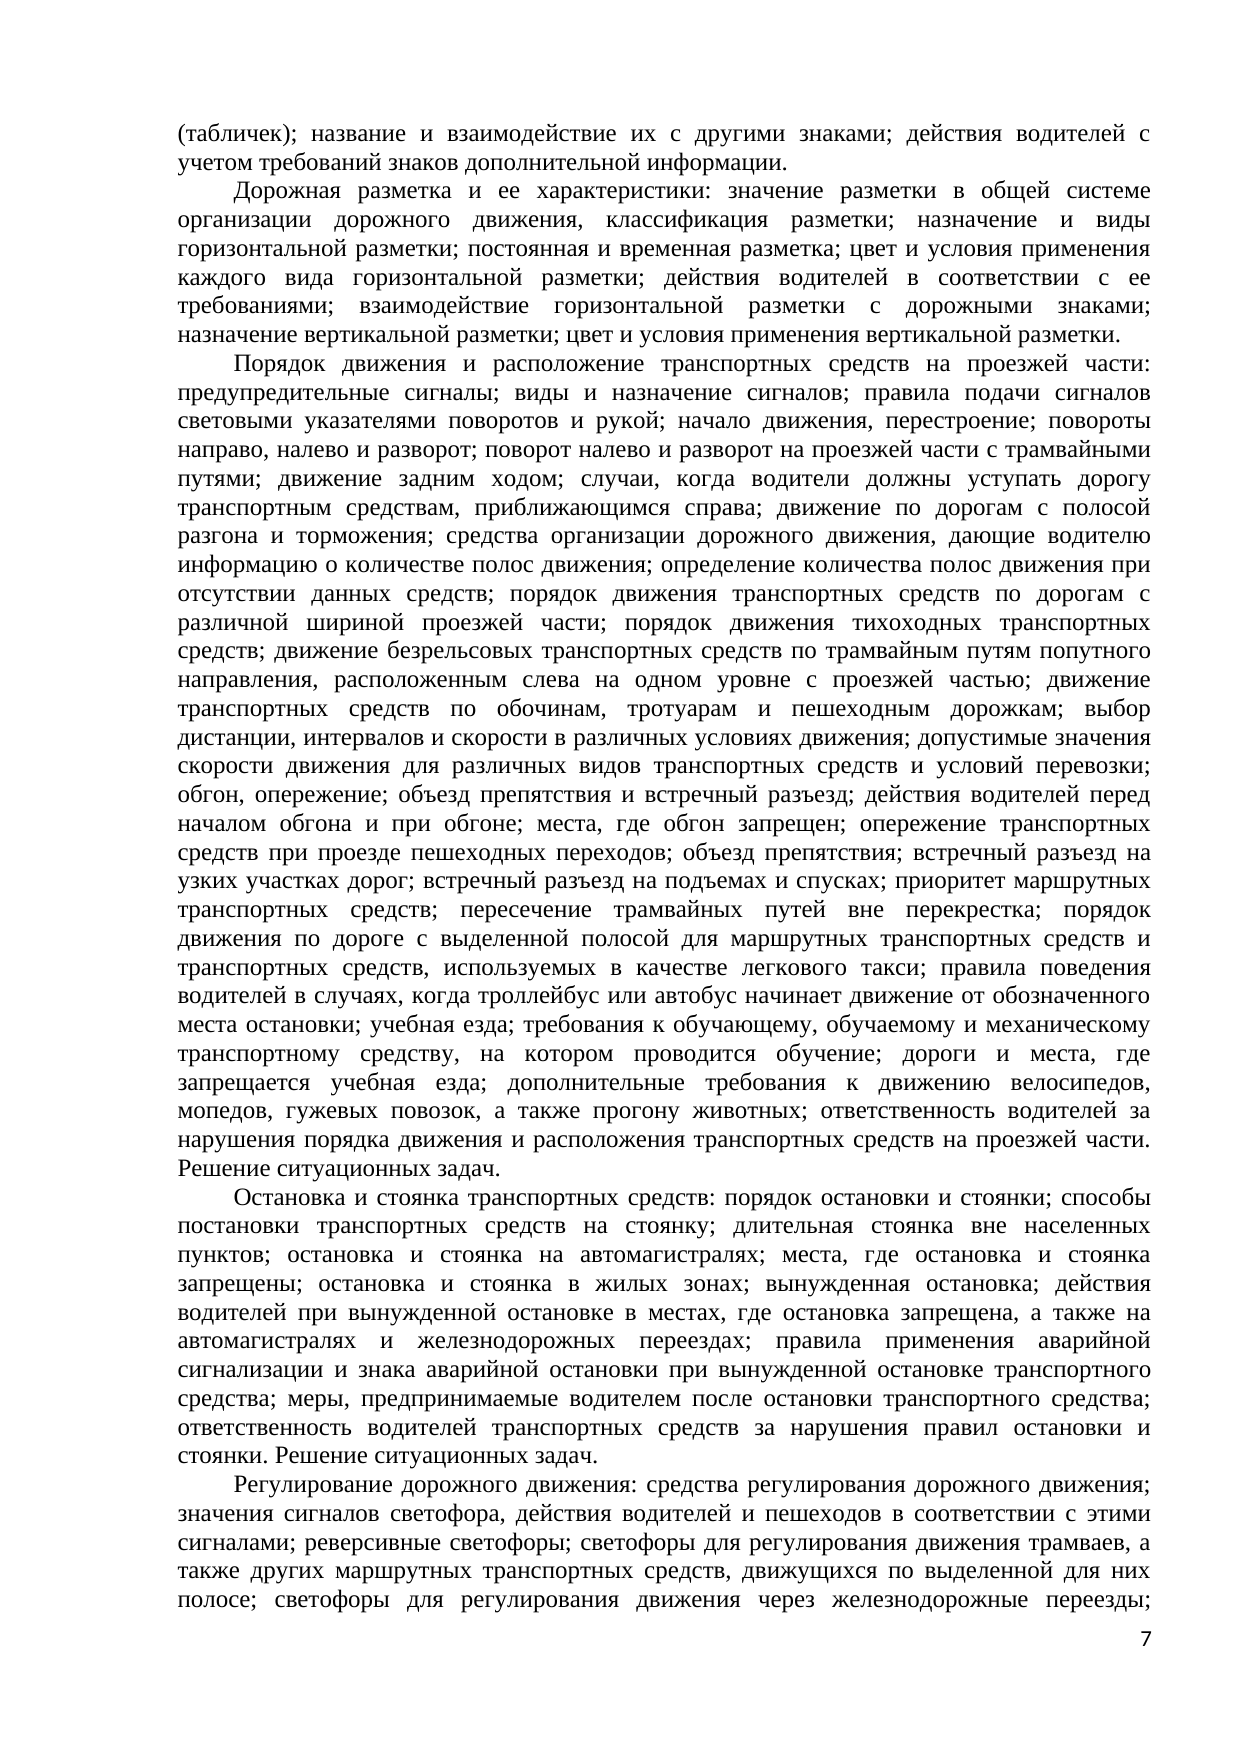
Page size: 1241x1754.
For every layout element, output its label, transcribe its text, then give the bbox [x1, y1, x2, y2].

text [177, 1469, 1152, 1613]
text Порядок движения и расположение транспортных средств на проезжей части: предупредительные сигналы; виды и назначение сигналов; правила подачи сигналов световыми указателями поворотов и рукой; начало движения, перестроение; повороты направо, налево и разворот; поворот налево и разворот на проезжей части с трамвайными путями; движение задним ходом; случаи, когда водители должны уступать дорогу транспортным средствам, приближающимся справа; движение по дорогам с полосой разгона и торможения; средства организации дорожного движения, дающие водителю информацию о количестве полос движения; определение количества полос движения при отсутствии данных средств; порядок движения транспортных средств по дорогам с различной шириной проезжей части; порядок движения тихоходных транспортных средств; движение безрельсовых транспортных средств по трамвайным путям попутного направления, расположенным слева на одном уровне с проезжей частью; движение транспортных средств по обочинам, тротуарам и пешеходным дорожкам; выбор дистанции, интервалов и скорости в различных условиях движения; допустимые значения скорости движения для различных видов транспортных средств и условий перевозки; обгон, опережение; объезд препятствия и встречный разъезд; действия водителей перед началом обгона и при обгоне; места, где обгон запрещен; опережение транспортных средств при проезде пешеходных переходов; объезд препятствия; встречный разъезд на узких участках дорог; встречный разъезд на подъемах и спусках; приоритет маршрутных транспортных средств; пересечение трамвайных путей вне перекрестка; порядок движения по дороге с выделенной полосой для маршрутных транспортных средств и транспортных средств, используемых в качестве легкового такси; правила поведения водителей в случаях, когда троллейбус или автобус начинает движение от обозначенного места остановки; учебная езда; требования к обучающему, обучаемому и механическому транспортному средству, на котором проводится обучение; дороги и места, где запрещается учебная езда; дополнительные требования к движению велосипедов, мопедов, гужевых повозок, а также прогону животных; ответственность водителей за нарушения порядка движения и расположения транспортных средств на проезжей части. Решение ситуационных задач. [177, 348, 1152, 1182]
text Дорожная разметка и ее характеристики: значение разметки в общей системе организации дорожного движения, классификация разметки; назначение и виды горизонтальной разметки; постоянная и временная разметка; цвет и условия применения каждого вида горизонтальной разметки; действия водителей в соответствии с ее требованиями; взаимодействие горизонтальной разметки с дорожными знаками; назначение вертикальной разметки; цвет и условия применения вертикальной разметки. [177, 176, 1152, 348]
text Остановка и стоянка транспортных средств: порядок остановки и стоянки; способы постановки транспортных средств на стоянку; длительная стоянка вне населенных пунктов; остановка и стоянка на автомагистралях; места, где остановка и стоянка запрещены; остановка и стоянка в жилых зонах; вынужденная остановка; действия водителей при вынужденной остановке в местах, где остановка запрещена, а также на автомагистралях и железнодорожных переездах; правила применения аварийной сигнализации и знака аварийной остановки при вынужденной остановке транспортного средства; меры, предпринимаемые водителем после остановки транспортного средства; ответственность водителей транспортных средств за нарушения правил остановки и стоянки. Решение ситуационных задач. [177, 1182, 1152, 1469]
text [177, 118, 1152, 176]
